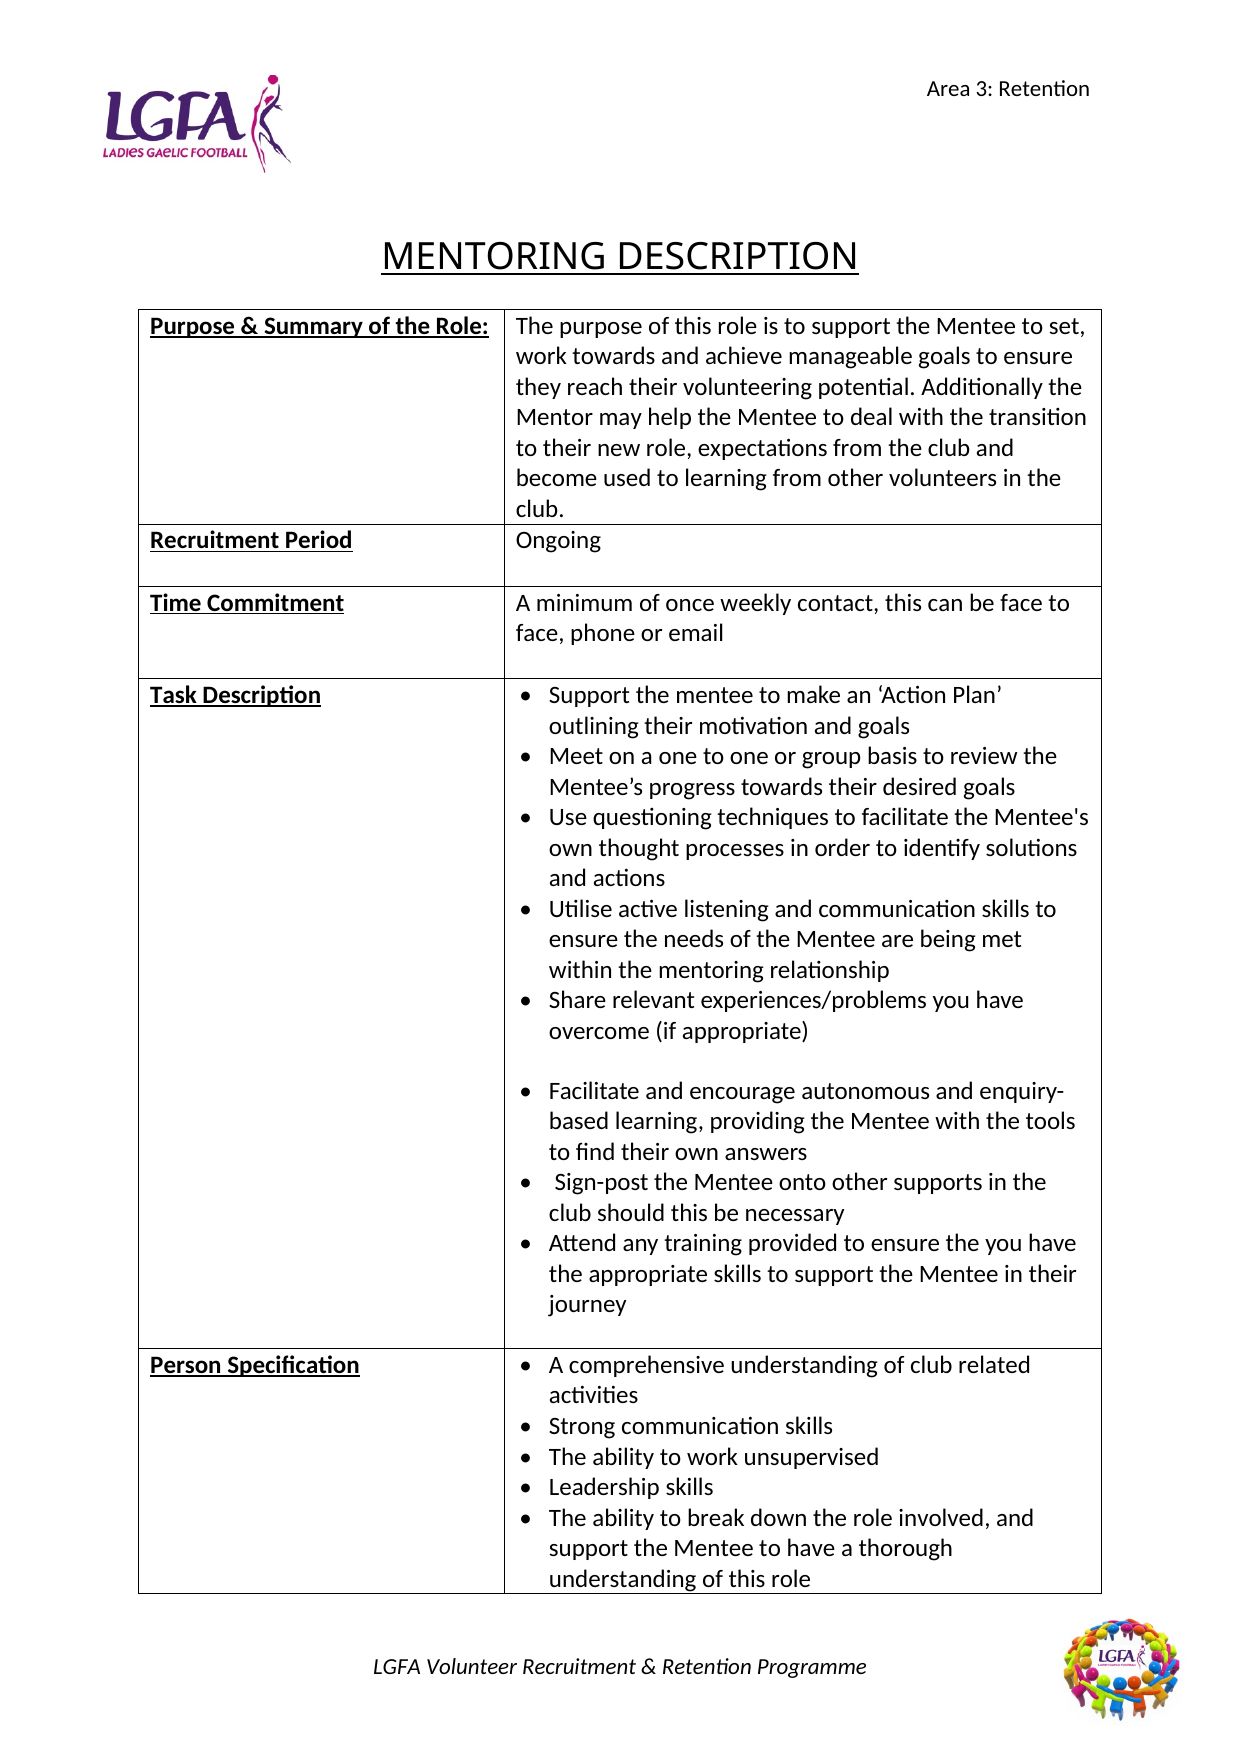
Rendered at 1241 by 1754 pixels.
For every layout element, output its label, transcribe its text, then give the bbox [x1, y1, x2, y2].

table_cell Ongoing [505, 525, 1101, 586]
table_header Purpose & Summary of the Role: [139, 310, 504, 524]
table_cell Recruitment Period [139, 525, 504, 586]
table_cell Person Specification [139, 1349, 504, 1593]
text MENTORING DESCRIPTION [150, 229, 1090, 281]
picture [103, 75, 291, 173]
table_cell Task Description [139, 679, 504, 1348]
picture [1053, 1609, 1189, 1726]
table_cell Support the mentee to make an ‘Action Plan’ outlining their motivation and goals Meet on a one to one or group basis to review the Mentee’s progress towards their desired goals Use questioning techniques to facilitate the Mentee's own thought processes in order to identify solutions and actions Utilise active listening and communication skills to ensure the needs of the Mentee are being met within the mentoring relationship Share relevant experiences/problems you have overcome (if appropriate) Facilitate and encourage autonomous and enquiry-based learning, providing the Mentee with the tools to find their own answers Sign-post the Mentee onto other supports in the club should this be necessary Attend any training provided to ensure the you have the appropriate skills to support the Mentee in their journey [505, 679, 1101, 1348]
table_cell A minimum of once weekly contact, this can be face to face, phone or email [505, 587, 1101, 678]
table_header The purpose of this role is to support the Mentee to set, work towards and achieve manageable goals to ensure they reach their volunteering potential. Additionally the Mentor may help the Mentee to deal with the transition to their new role, expectations from the club and become used to learning from other volunteers in the club. [505, 310, 1101, 524]
table_cell Time Commitment [139, 587, 504, 678]
